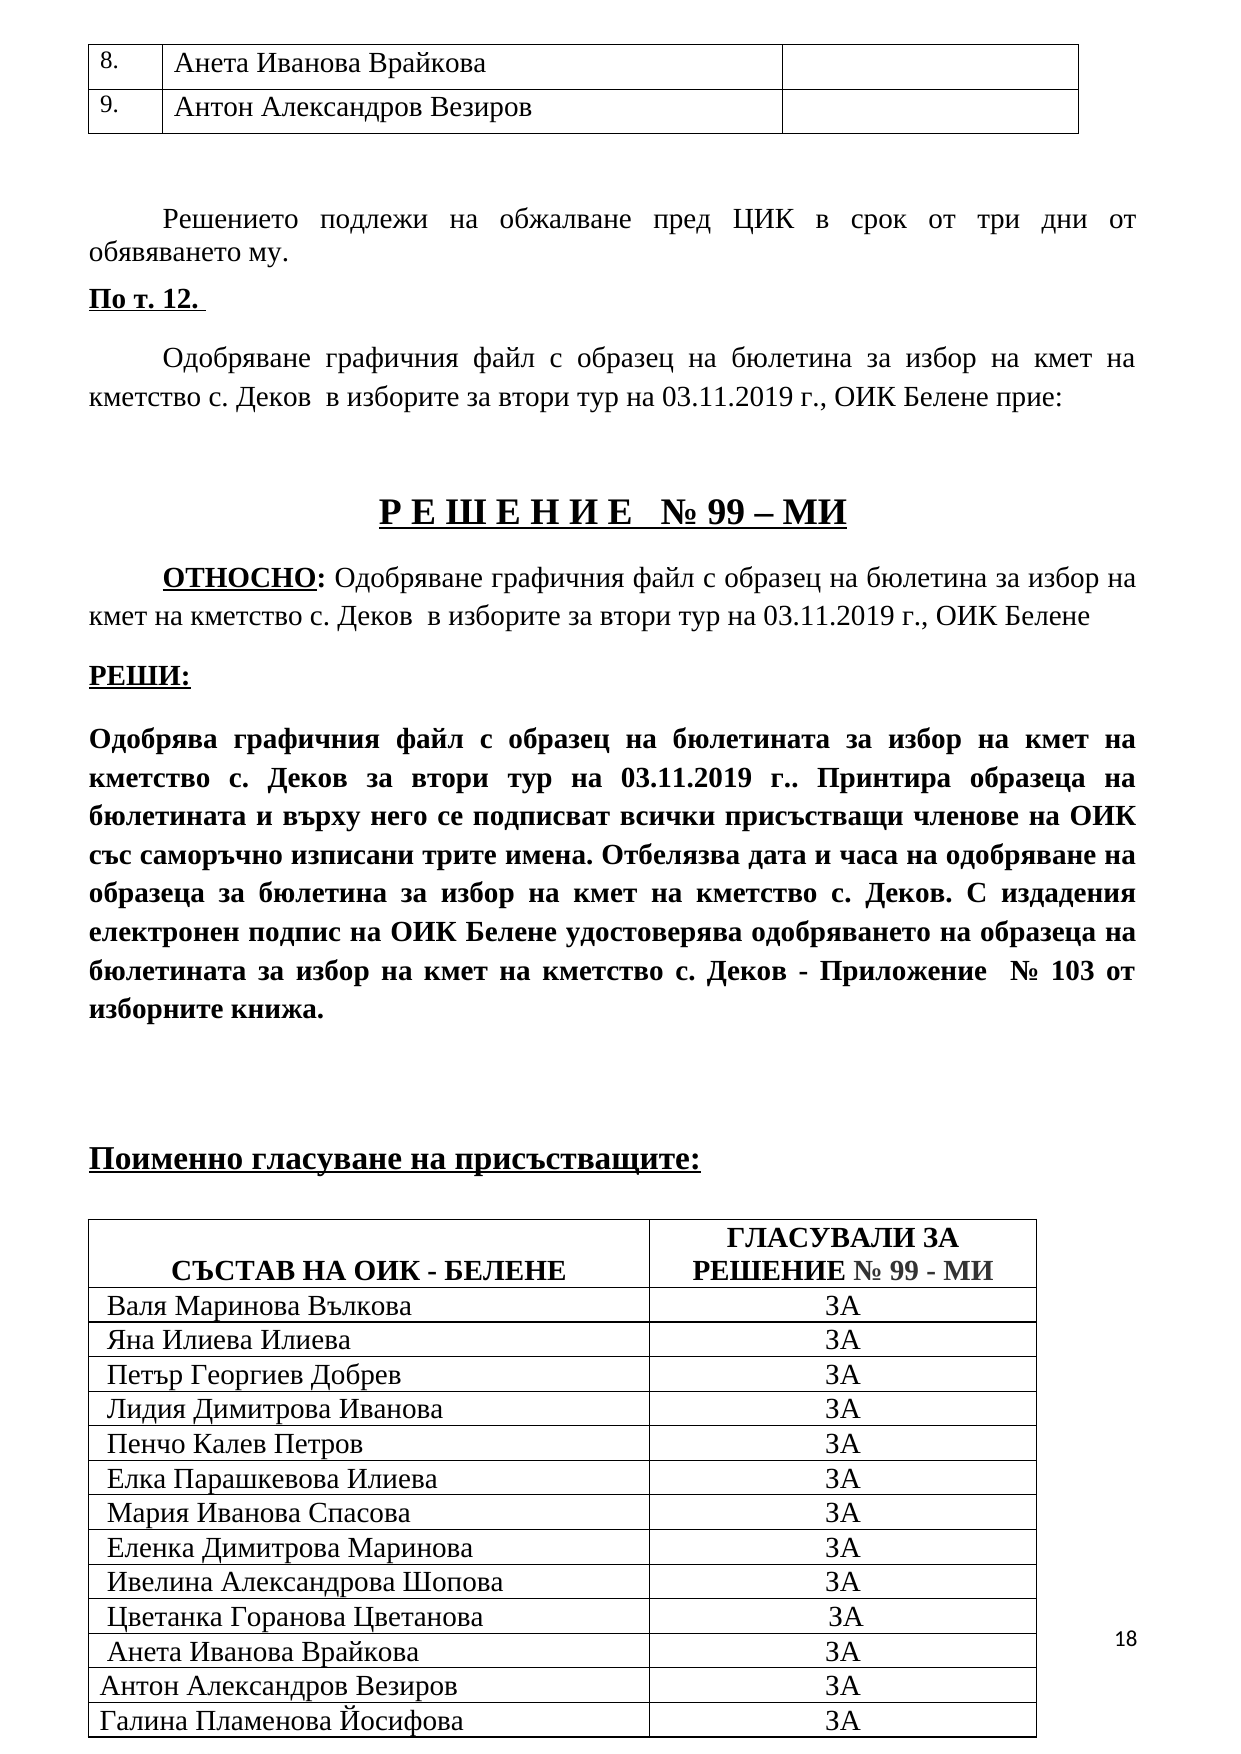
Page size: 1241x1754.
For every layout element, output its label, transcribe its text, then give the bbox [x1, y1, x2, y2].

table_cell [783, 45, 1078, 88]
table_cell Антон Александров Везиров [89, 1668, 649, 1702]
table_cell Петър Георгиев Добрев [89, 1357, 649, 1391]
table_cell Ивелина Александрова Шопова [89, 1565, 649, 1598]
table_cell ЗА [650, 1634, 1036, 1667]
table_cell Мария Иванова Спасова [89, 1495, 649, 1529]
text ОТНОСНО: Одобряване графичния файл с образец на бюлетина за избор на кмет на кметство с. Деков в изборите за втори тур на 03.11.2019 г., ОИК Белене [89, 560, 1137, 632]
table_cell Лидия Димитрова Иванова [89, 1392, 649, 1425]
table_cell ЗА [650, 1392, 1036, 1425]
text РЕШИ: [89, 658, 1137, 691]
table_cell ЗА [650, 1599, 1036, 1633]
table_cell Валя Маринова Вълкова [89, 1288, 649, 1321]
table_cell ЗА [650, 1565, 1036, 1598]
table_cell Еленка Димитрова Маринова [89, 1530, 649, 1563]
table_cell ЗА [650, 1530, 1036, 1563]
table_cell ЗА [650, 1288, 1036, 1321]
table_cell ЗА [650, 1495, 1036, 1529]
text По т. 12. [89, 281, 1137, 314]
text Решението подлежи на обжалване пред ЦИК в срок от три дни от обявяването му. [89, 201, 1137, 268]
table_cell ЗА [650, 1668, 1036, 1702]
table_cell Яна Илиева Илиева [89, 1323, 649, 1356]
table_cell Цветанка Горанова Цветанова [89, 1599, 649, 1633]
table_cell Елка Парашкевова Илиева [89, 1461, 649, 1494]
text Одобрява графичния файл с образец на бюлетината за избор на кмет на кметство с. Деков за втори тур на 03.11.2019 г.. Принтира образеца на бюлетината и върху него се подписват всички присъстващи членове на ОИК със саморъчно изписани трите имена. Отбелязва дата и часа на одобряване на образеца за бюлетина за избор на кмет на кметство с. Деков. С издадения електронен подпис на ОИК Белене удостоверява одобряването на образеца на бюлетината за избор на кмет на кметство с. Деков - Приложение № 103 от изборните книжа. [89, 721, 1137, 1025]
text Р Е Ш Е Н И Е № 99 – МИ [89, 489, 1137, 533]
table_cell ЗА [650, 1703, 1036, 1736]
table_cell 8. [89, 45, 162, 88]
table_cell Антон Александров Везиров [163, 90, 782, 132]
table_cell Анета Иванова Врайкова [163, 45, 782, 88]
table_cell Пенчо Калев Петров [89, 1426, 649, 1460]
table_cell ЗА [650, 1323, 1036, 1356]
table_cell Галина Пламенова Йосифова [89, 1703, 649, 1736]
text Поименно гласуване на присъстващите: [89, 1138, 1137, 1177]
table_header СЪСТАВ НА ОИК - БЕЛЕНЕ [89, 1220, 649, 1287]
text Одобряване графичния файл с образец на бюлетина за избор на кмет на кметство с. Деков в изборите за втори тур на 03.11.2019 г., ОИК Белене прие: [89, 340, 1137, 412]
table_cell Анета Иванова Врайкова [89, 1634, 649, 1667]
table_cell ЗА [650, 1357, 1036, 1391]
table_cell ЗА [650, 1426, 1036, 1460]
table_cell [783, 90, 1078, 132]
table_cell 9. [89, 90, 162, 132]
table_header ГЛАСУВАЛИ ЗА РЕШЕНИЕ № 99 - МИ [650, 1220, 1036, 1287]
table_cell ЗА [650, 1461, 1036, 1494]
